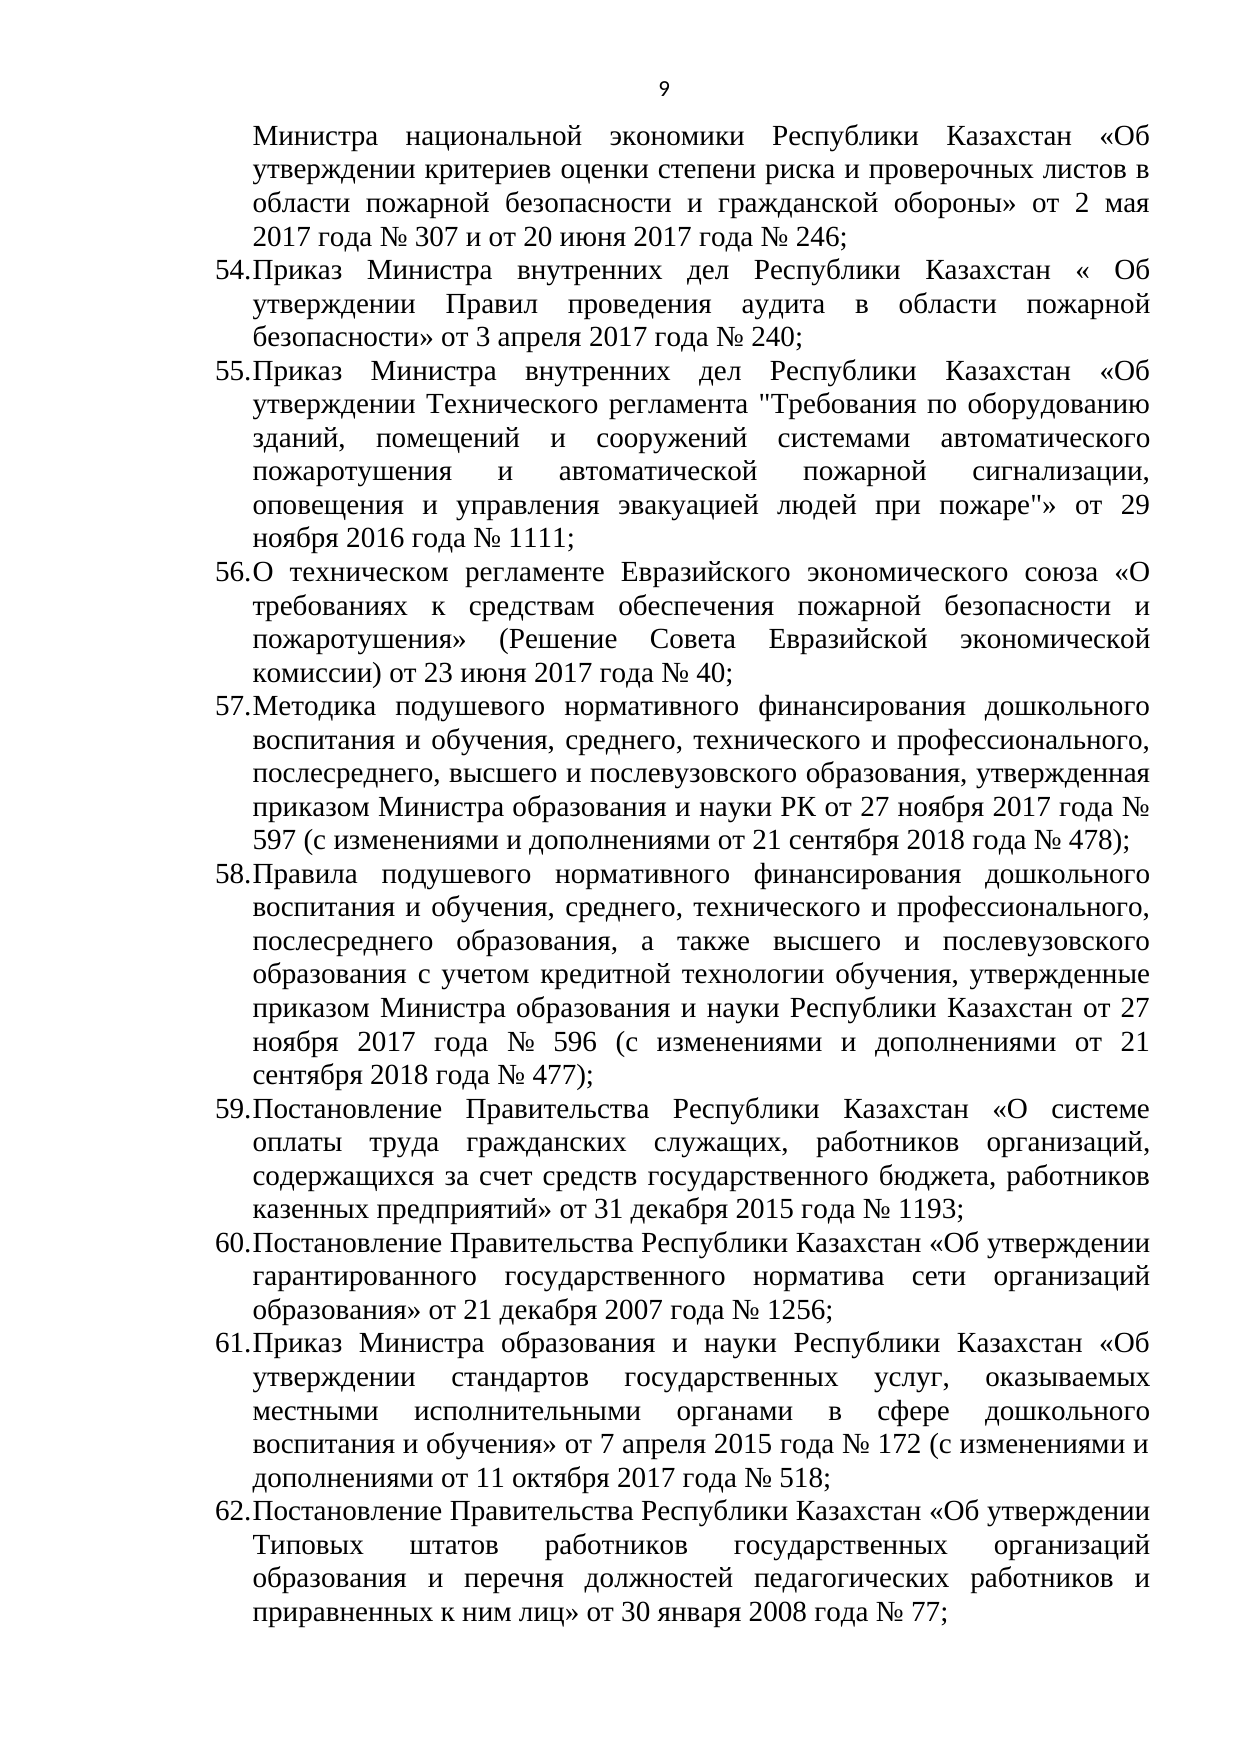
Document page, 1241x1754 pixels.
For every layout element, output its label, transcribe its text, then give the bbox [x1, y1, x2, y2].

list Правила подушевого нормативного финансирования дошкольного воспитания и обучения, среднего, технического и профессионального, послесреднего образования, а также высшего и послевузовского образования с учетом кредитной технологии обучения, утвержденные приказом Министра образования и науки Республики Казахстан от 27 ноября 2017 года № 596 (с изменениями и дополнениями от 21 сентября 2018 года № 477); [215, 856, 1151, 1091]
list Приказ Министра внутренних дел Республики Казахстан «Об утверждении Технического регламента "Требования по оборудованию зданий, помещений и сооружений системами автоматического пожаротушения и автоматической пожарной сигнализации, оповещения и управления эвакуацией людей при пожаре"» от 29 ноября 2016 года № 1111; [215, 353, 1151, 554]
list Постановление Правительства Республики Казахстан «Об утверждении гарантированного государственного норматива сети организаций образования» от 21 декабря 2007 года № 1256; [215, 1225, 1151, 1326]
list О техническом регламенте Евразийского экономического союза «О требованиях к средствам обеспечения пожарной безопасности и пожаротушения» (Решение Совета Евразийской экономической комиссии) от 23 июня 2017 года № 40; [215, 554, 1151, 688]
list Методика подушевого нормативного финансирования дошкольного воспитания и обучения, среднего, технического и профессионального, послесреднего, высшего и послевузовского образования, утвержденная приказом Министра образования и науки РК от 27 ноября 2017 года № 597 (с изменениями и дополнениями от 21 сентября 2018 года № 478); [215, 688, 1151, 856]
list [215, 118, 1151, 252]
list Постановление Правительства Республики Казахстан «О системе оплаты труда гражданских служащих, работников организаций, содержащихся за счет средств государственного бюджета, работников казенных предприятий» от 31 декабря 2015 года № 1193; [215, 1091, 1151, 1225]
list Приказ Министра образования и науки Республики Казахстан «Об утверждении стандартов государственных услуг, оказываемых местными исполнительными органами в сфере дошкольного воспитания и обучения» от 7 апреля 2015 года № 172 (с изменениями и дополнениями от 11 октября 2017 года № 518; [215, 1326, 1151, 1493]
list Приказ Министра внутренних дел Республики Казахстан « Об утверждении Правил проведения аудита в области пожарной безопасности» от 3 апреля 2017 года № 240; [215, 252, 1151, 353]
list Постановление Правительства Республики Казахстан «Об утверждении Типовых штатов работников государственных организаций образования и перечня должностей педагогических работников и приравненных к ним лиц» от 30 января 2008 года № 77; [215, 1493, 1151, 1627]
